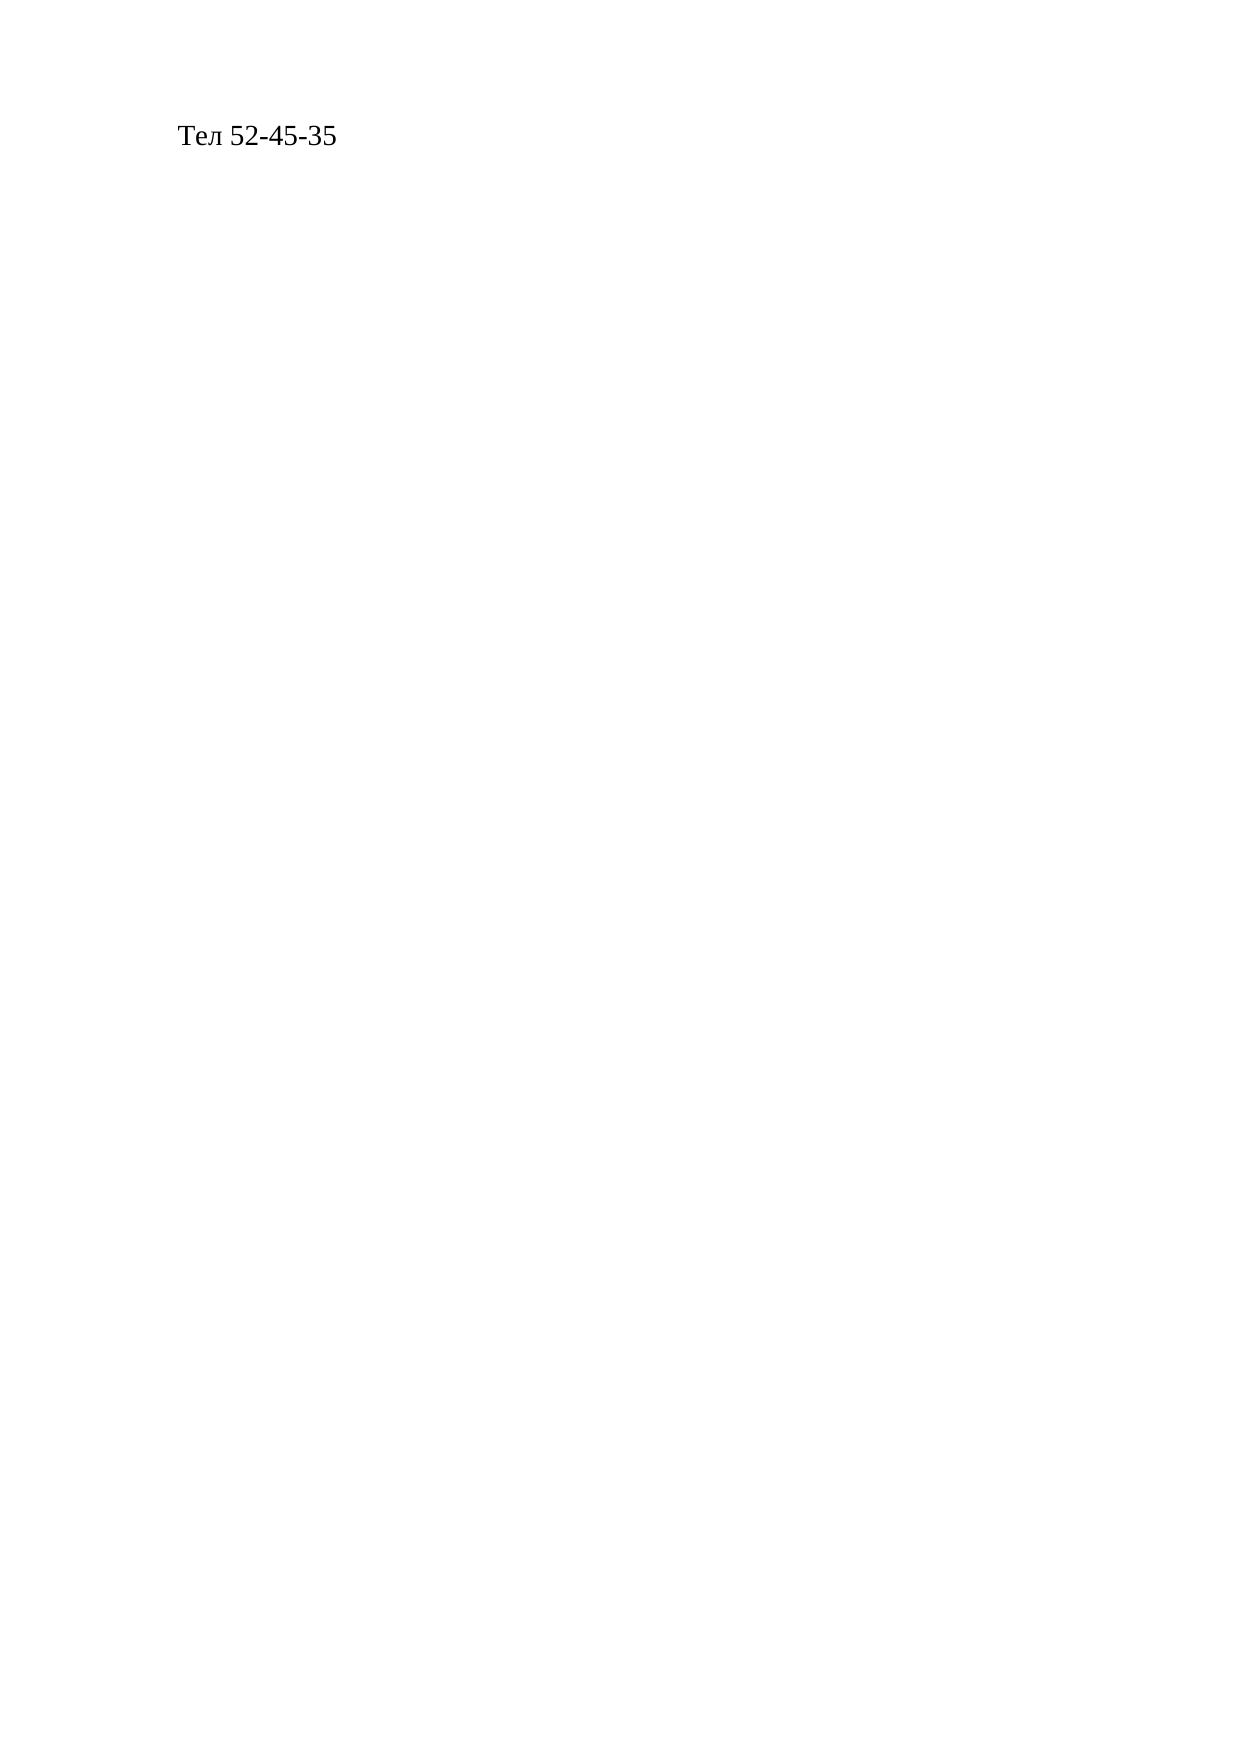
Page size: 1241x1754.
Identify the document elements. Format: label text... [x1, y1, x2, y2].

text Тел 52-45-35 [177, 118, 1181, 152]
